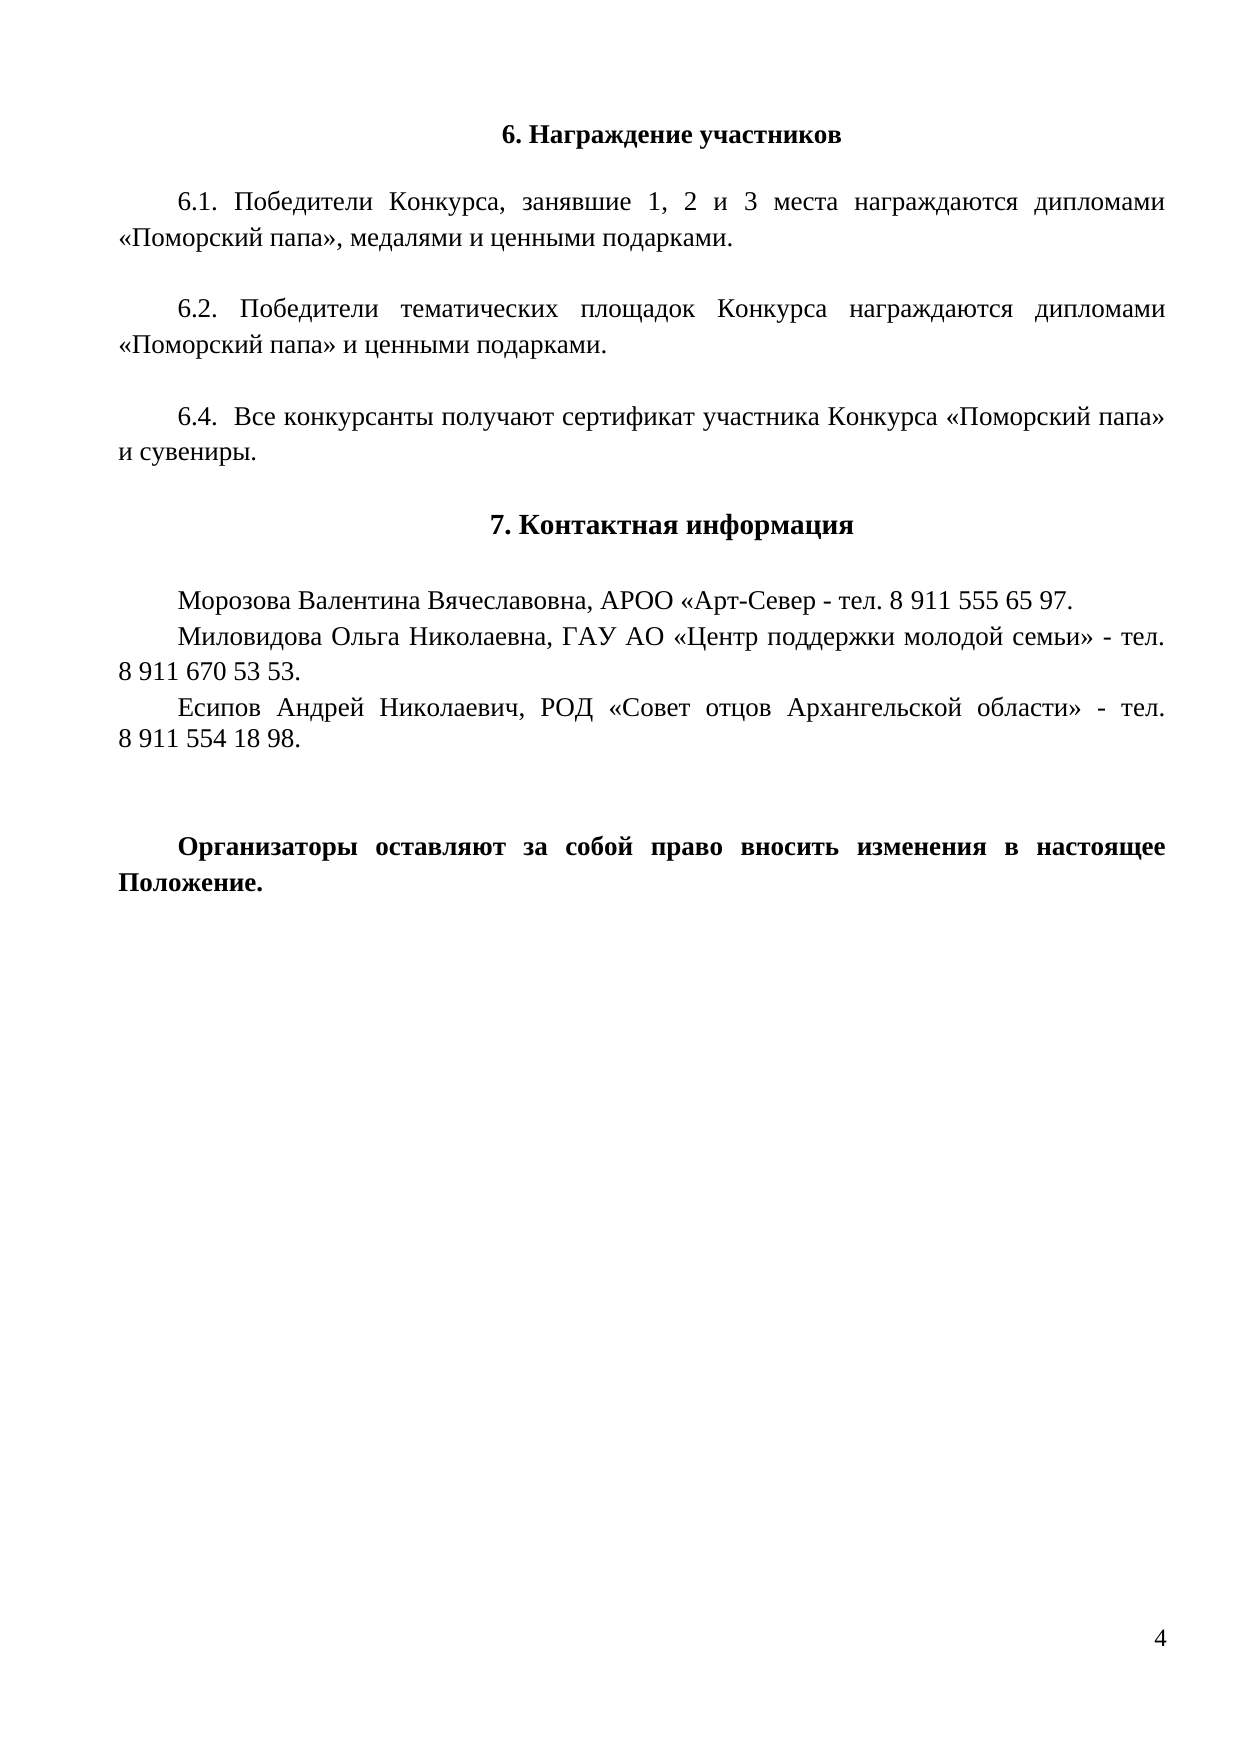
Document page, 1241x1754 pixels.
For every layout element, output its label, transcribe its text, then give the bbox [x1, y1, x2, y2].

text 6.4. Все конкурсанты получают сертификат участника Конкурса «Поморский папа» и сувениры. [118, 400, 1167, 467]
text 6.1. Победители Конкурса, занявшие 1, 2 и 3 места награждаются дипломами «Поморский папа», медалями и ценными подарками. [118, 185, 1167, 252]
text Организаторы оставляют за собой право вносить изменения в настоящее Положение. [118, 831, 1167, 897]
text 6.2. Победители тематических площадок Конкурса награждаются дипломами «Поморский папа» и ценными подарками. [118, 292, 1167, 359]
text 7. Контактная информация [118, 507, 1167, 540]
text Есипов Андрей Николаевич, РОД «Совет отцов Архангельской области» - тел. 8 911 554 18 98. [118, 691, 1167, 753]
text Морозова Валентина Вячеславовна, АРОО «Арт-Север - тел. 8 911 555 65 97. [118, 584, 1167, 615]
text 6. Награждение участников [118, 118, 1167, 149]
text Миловидова Ольга Николаевна, ГАУ АО «Центр поддержки молодой семьи» - тел. 8 911 670 53 53. [118, 620, 1167, 687]
